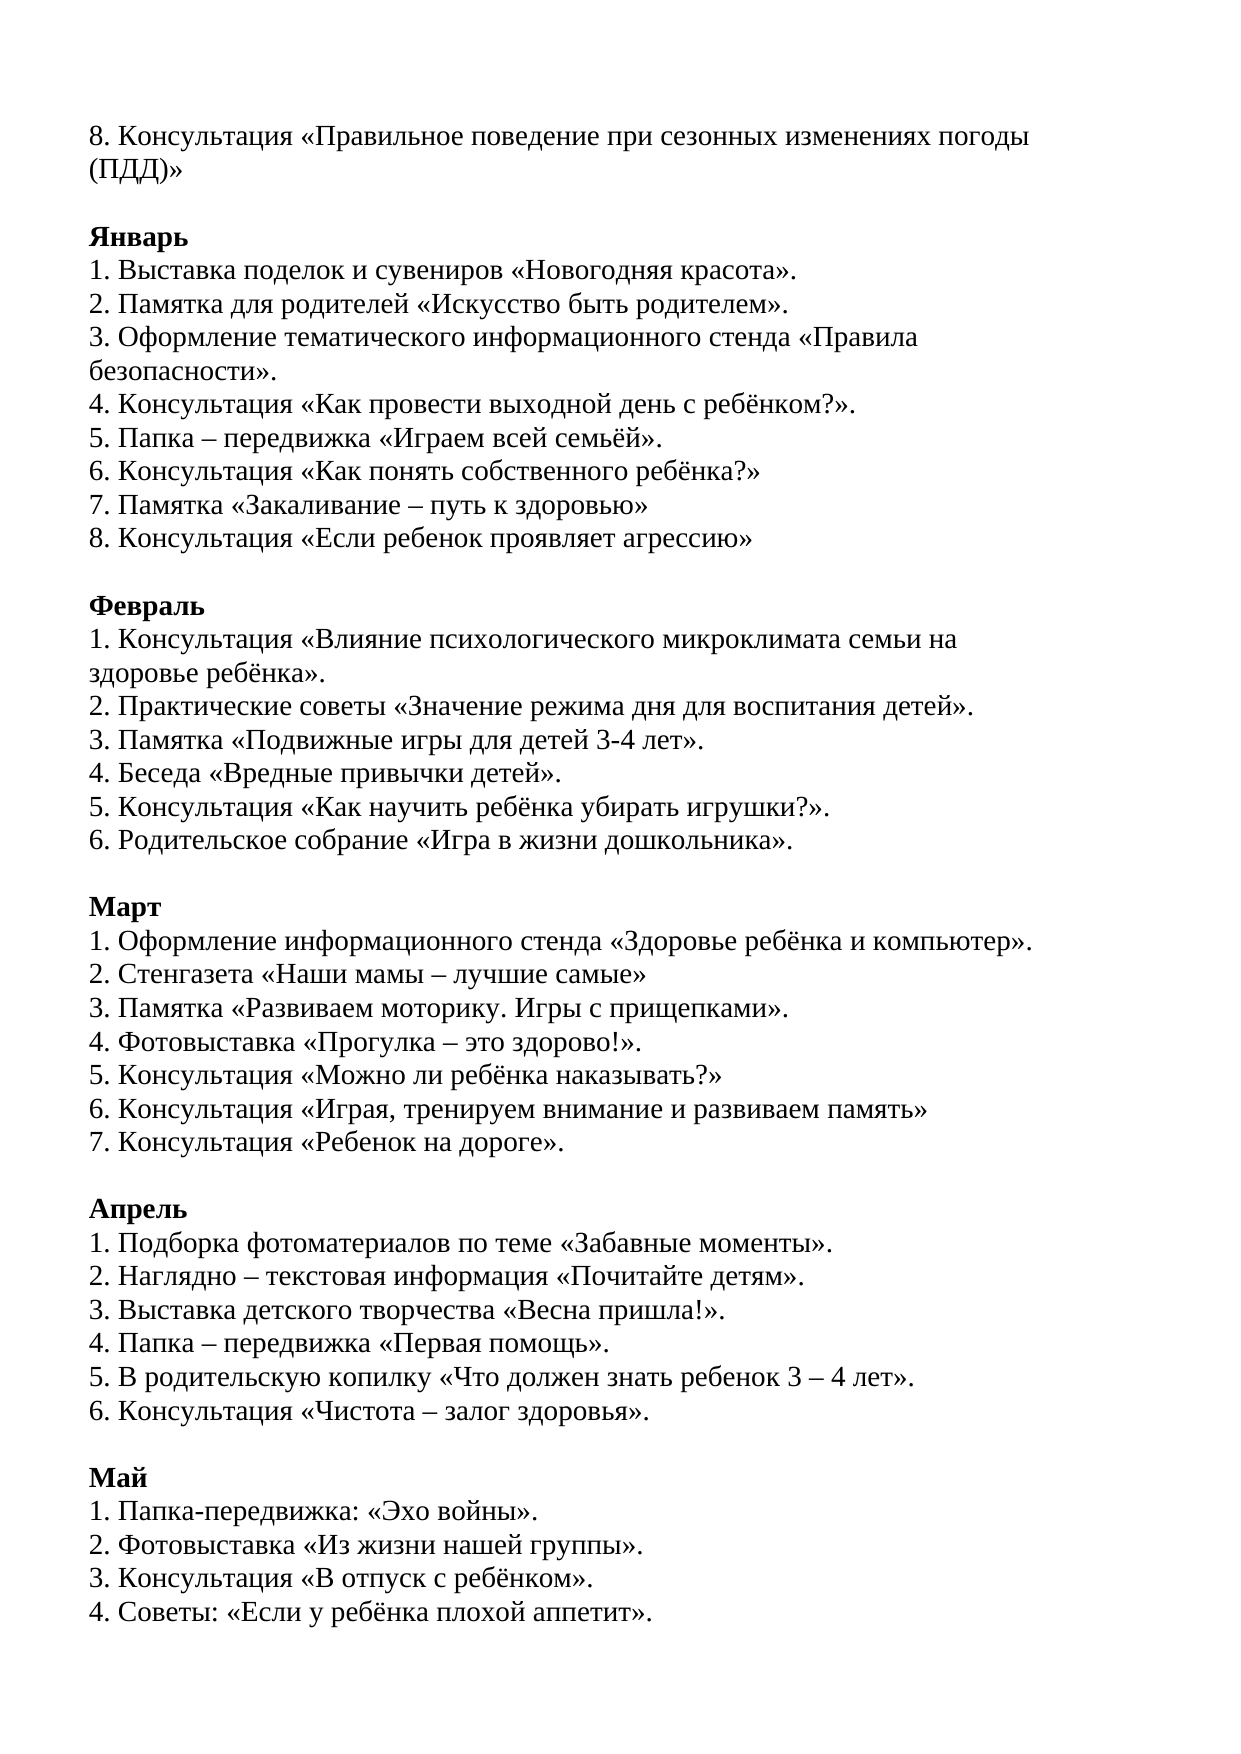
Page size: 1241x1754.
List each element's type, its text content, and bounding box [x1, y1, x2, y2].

text (ПДД)» [88, 152, 1063, 185]
text 1. Консультация «Влияние психологического микроклимата семьи на здоровье ребёнка». [88, 621, 1063, 688]
text 2. Памятка для родителей «Искусство быть родителем». [88, 286, 1063, 319]
text 5. Папка – передвижка «Играем всей семьёй». [88, 420, 1063, 453]
text 7. Памятка «Закаливание – путь к здоровью» [88, 487, 1063, 521]
text 8. Консультация «Правильное поведение при сезонных изменениях погоды [88, 118, 1063, 152]
text 4. Советы: «Если у ребёнка плохой аппетит». [88, 1594, 1063, 1627]
text 3. Выставка детского творчества «Весна пришла!». [88, 1292, 1063, 1326]
text 1. Оформление информационного стенда «Здоровье ребёнка и компьютер». [88, 923, 1063, 957]
text 6. Консультация «Чистота – залог здоровья». [88, 1393, 1063, 1426]
text 5. Консультация «Как научить ребёнка убирать игрушки?». [88, 789, 1063, 822]
text 4. Папка – передвижка «Первая помощь». [88, 1326, 1063, 1359]
text 2. Фотовыставка «Из жизни нашей группы». [88, 1527, 1063, 1560]
text 3. Памятка «Развиваем моторику. Игры с прищепками». [88, 990, 1063, 1024]
text Февраль [88, 588, 1063, 621]
text 6. Родительское собрание «Игра в жизни дошкольника». [88, 822, 1063, 856]
text 6. Консультация «Играя, тренируем внимание и развиваем память» [88, 1091, 1063, 1124]
text 4. Консультация «Как провести выходной день с ребёнком?». [88, 386, 1063, 420]
text Март [88, 889, 1063, 923]
text 3. Оформление тематического информационного стенда «Правила безопасности». [88, 319, 1063, 386]
text 4. Беседа «Вредные привычки детей». [88, 755, 1063, 789]
text 3. Консультация «В отпуск с ребёнком». [88, 1560, 1063, 1594]
text 1. Подборка фотоматериалов по теме «Забавные моменты». [88, 1225, 1063, 1258]
text 2. Практические советы «Значение режима дня для воспитания детей». [88, 688, 1063, 722]
text 4. Фотовыставка «Прогулка – это здорово!». [88, 1024, 1063, 1057]
text 5. В родительскую копилку «Что должен знать ребенок 3 – 4 лет». [88, 1359, 1063, 1393]
text 1. Папка-передвижка: «Эхо войны». [88, 1493, 1063, 1527]
text 2. Стенгазета «Наши мамы – лучшие самые» [88, 957, 1063, 990]
text Январь [88, 219, 1063, 252]
text Апрель [88, 1191, 1063, 1225]
text 3. Памятка «Подвижные игры для детей 3-4 лет». [88, 722, 1063, 755]
text 5. Консультация «Можно ли ребёнка наказывать?» [88, 1057, 1063, 1091]
text 1. Выставка поделок и сувениров «Новогодняя красота». [88, 252, 1063, 286]
text 8. Консультация «Если ребенок проявляет агрессию» [88, 521, 1063, 554]
text 6. Консультация «Как понять собственного ребёнка?» [88, 453, 1063, 487]
text Май [88, 1460, 1063, 1493]
text 2. Наглядно – текстовая информация «Почитайте детям». [88, 1258, 1063, 1292]
text 7. Консультация «Ребенок на дороге». [88, 1124, 1063, 1158]
